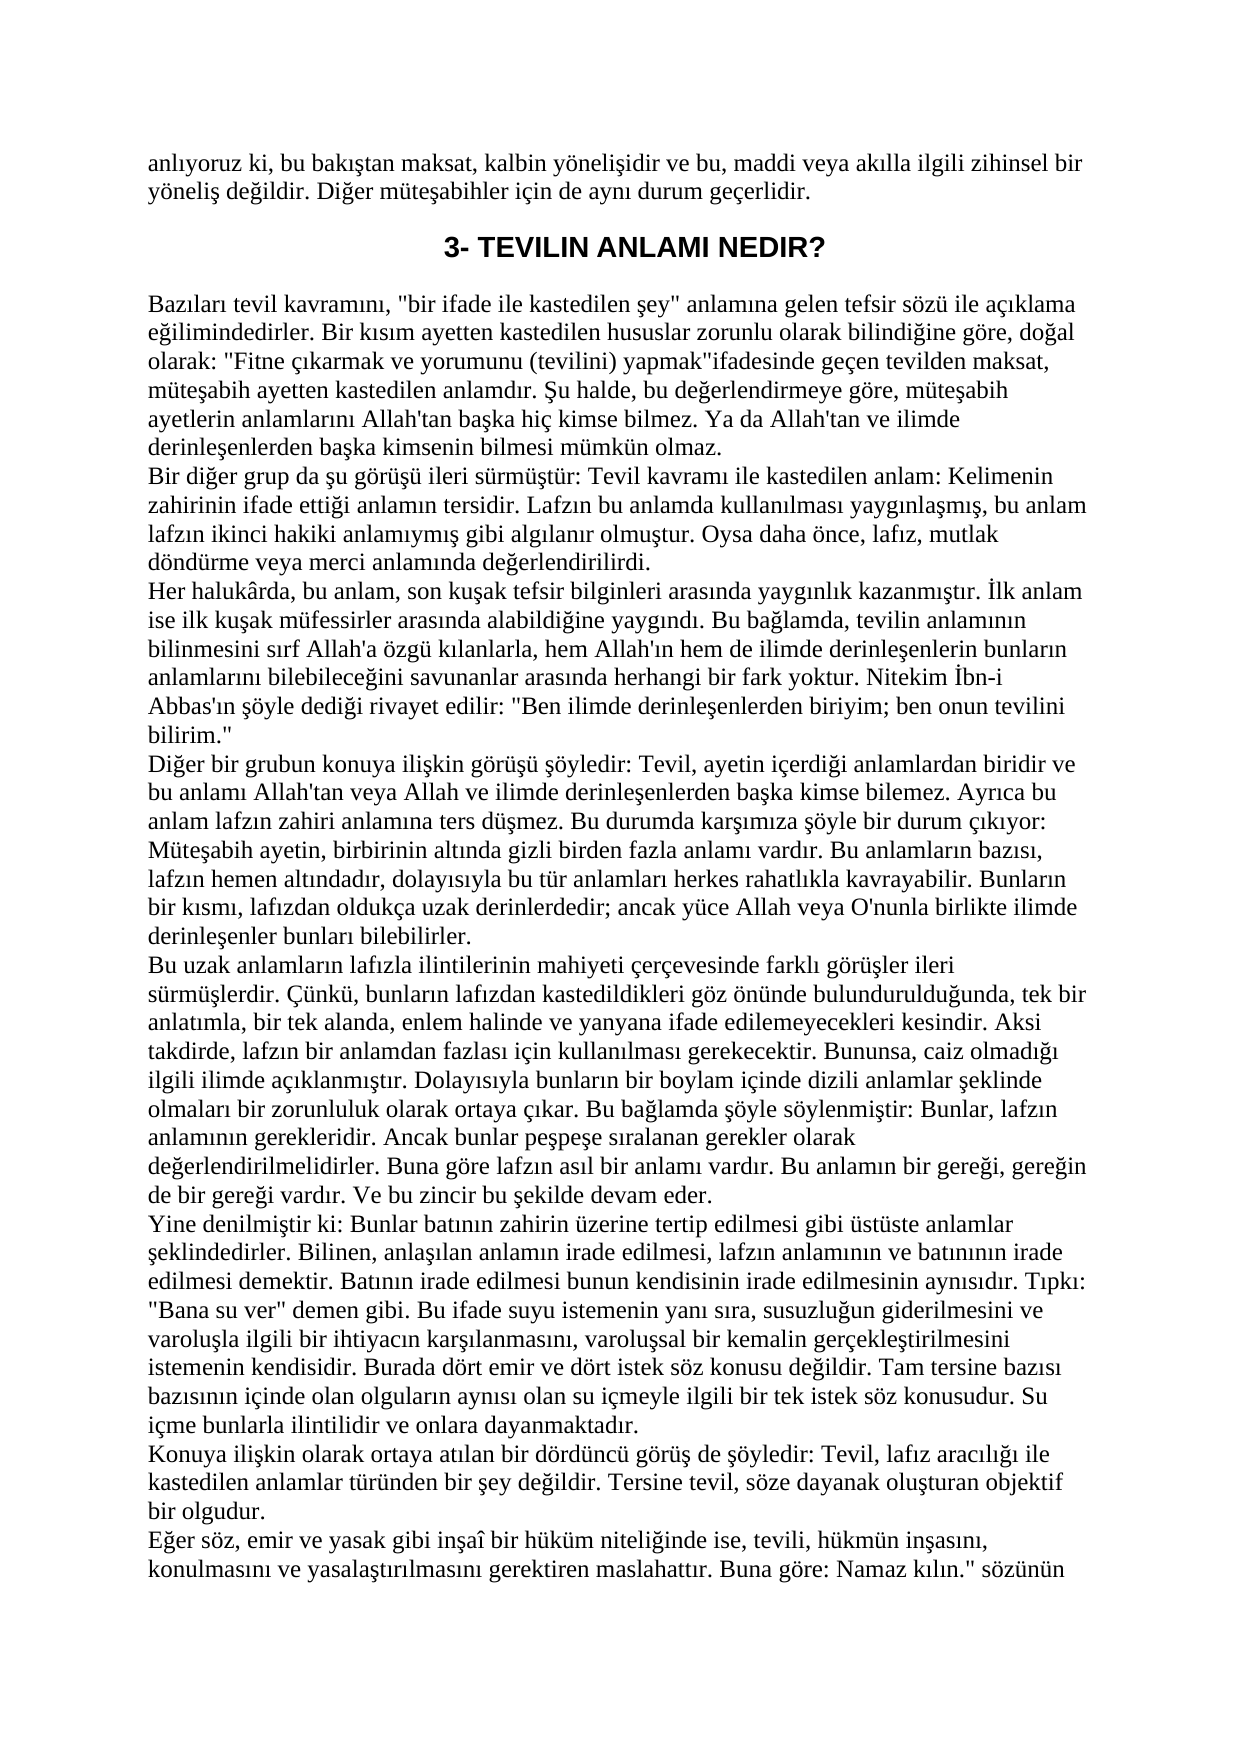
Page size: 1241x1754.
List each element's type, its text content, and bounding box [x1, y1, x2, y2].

text Her halukârda, bu anlam, son kuşak tefsir bilginleri arasında yaygınlık kazanmıştır. İlk anlam ise ilk kuşak müfessirler arasında alabildiğine yaygındı. Bu bağlamda, tevilin anlamının bilinmesini sırf Allah'a özgü kılanlarla, hem Allah'ın hem de ilimde derinleşenlerin bunların anlamlarını bilebileceğini savunanlar arasında herhangi bir fark yoktur. Nitekim İbn-i Abbas'ın şöyle dediği rivayet edilir: "Ben ilimde derinleşenlerden biriyim; ben onun tevilini bilirim." [148, 576, 1093, 749]
text Yine denilmiştir ki: Bunlar batının zahirin üzerine tertip edilmesi gibi üstüste anlamlar şeklindedirler. Bilinen, anlaşılan anlamın irade edilmesi, lafzın anlamının ve batınının irade edilmesi demektir. Batının irade edilmesi bunun kendisinin irade edilmesinin aynısıdır. Tıpkı: "Bana su ver" demen gibi. Bu ifade suyu istemenin yanı sıra, susuzluğun giderilmesini ve varoluşla ilgili bir ihtiyacın karşılanmasını, varoluşsal bir kemalin gerçekleştirilmesini istemenin kendisidir. Burada dört emir ve dört istek söz konusu değildir. Tam tersine bazısı bazısının içinde olan olguların aynısı olan su içmeyle ilgili bir tek istek söz konusudur. Su içme bunlarla ilintilidir ve onlara dayanmaktadır. [148, 1209, 1093, 1439]
text Bu uzak anlamların lafızla ilintilerinin mahiyeti çerçevesinde farklı görüşler ileri sürmüşlerdir. Çünkü, bunların lafızdan kastedildikleri göz önünde bulundurulduğunda, tek bir anlatımla, bir tek alanda, enlem halinde ve yanyana ifade edilemeyecekleri kesindir. Aksi takdirde, lafzın bir anlamdan fazlası için kullanılması gerekecektir. Bununsa, caiz olmadığı ilgili ilimde açıklanmıştır. Dolayısıyla bunların bir boylam içinde dizili anlamlar şeklinde olmaları bir zorunluluk olarak ortaya çıkar. Bu bağlamda şöyle söylenmiştir: Bunlar, lafzın anlamının gerekleridir. Ancak bunlar peşpeşe sıralanan gerekler olarak değerlendirilmelidirler. Buna göre lafzın asıl bir anlamı vardır. Bu anlamın bir gereği, gereğin de bir gereği vardır. Ve bu zincir bu şekilde devam eder. [148, 950, 1093, 1209]
text Bir diğer grup da şu görüşü ileri sürmüştür: Tevil kavramı ile kastedilen anlam: Kelimenin zahirinin ifade ettiği anlamın tersidir. Lafzın bu anlamda kullanılması yaygınlaşmış, bu anlam lafzın ikinci hakiki anlamıymış gibi algılanır olmuştur. Oysa daha önce, lafız, mutlak döndürme veya merci anlamında değerlendirilirdi. [148, 461, 1093, 576]
text Bazıları tevil kavramını, "bir ifade ile kastedilen şey" anlamına gelen tefsir sözü ile açıklama eğilimindedirler. Bir kısım ayetten kastedilen hususlar zorunlu olarak bilindiğine göre, doğal olarak: "Fitne çıkarmak ve yorumunu (tevilini) yapmak"ifadesinde geçen tevilden maksat, müteşabih ayetten kastedilen anlamdır. Şu halde, bu değerlendirmeye göre, müteşabih ayetlerin anlamlarını Allah'tan başka hiç kimse bilmez. Ya da Allah'tan ve ilimde derinleşenlerden başka kimsenin bilmesi mümkün olmaz. [148, 289, 1093, 461]
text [148, 148, 1093, 205]
subtitle 3- Tevilin Anlamı Nedir? [148, 230, 1093, 264]
text Diğer bir grubun konuya ilişkin görüşü şöyledir: Tevil, ayetin içerdiği anlamlardan biridir ve bu anlamı Allah'tan veya Allah ve ilimde derinleşenlerden başka kimse bilemez. Ayrıca bu anlam lafzın zahiri anlamına ters düşmez. Bu durumda karşımıza şöyle bir durum çıkıyor: Müteşabih ayetin, birbirinin altında gizli birden fazla anlamı vardır. Bu anlamların bazısı, lafzın hemen altındadır, dolayısıyla bu tür anlamları herkes rahatlıkla kavrayabilir. Bunların bir kısmı, lafızdan oldukça uzak derinlerdedir; ancak yüce Allah veya O'nunla birlikte ilimde derinleşenler bunları bilebilirler. [148, 749, 1093, 950]
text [148, 1525, 1093, 1582]
text Konuya ilişkin olarak ortaya atılan bir dördüncü görüş de şöyledir: Tevil, lafız aracılığı ile kastedilen anlamlar türünden bir şey değildir. Tersine tevil, söze dayanak oluşturan objektif bir olgudur. [148, 1439, 1093, 1525]
